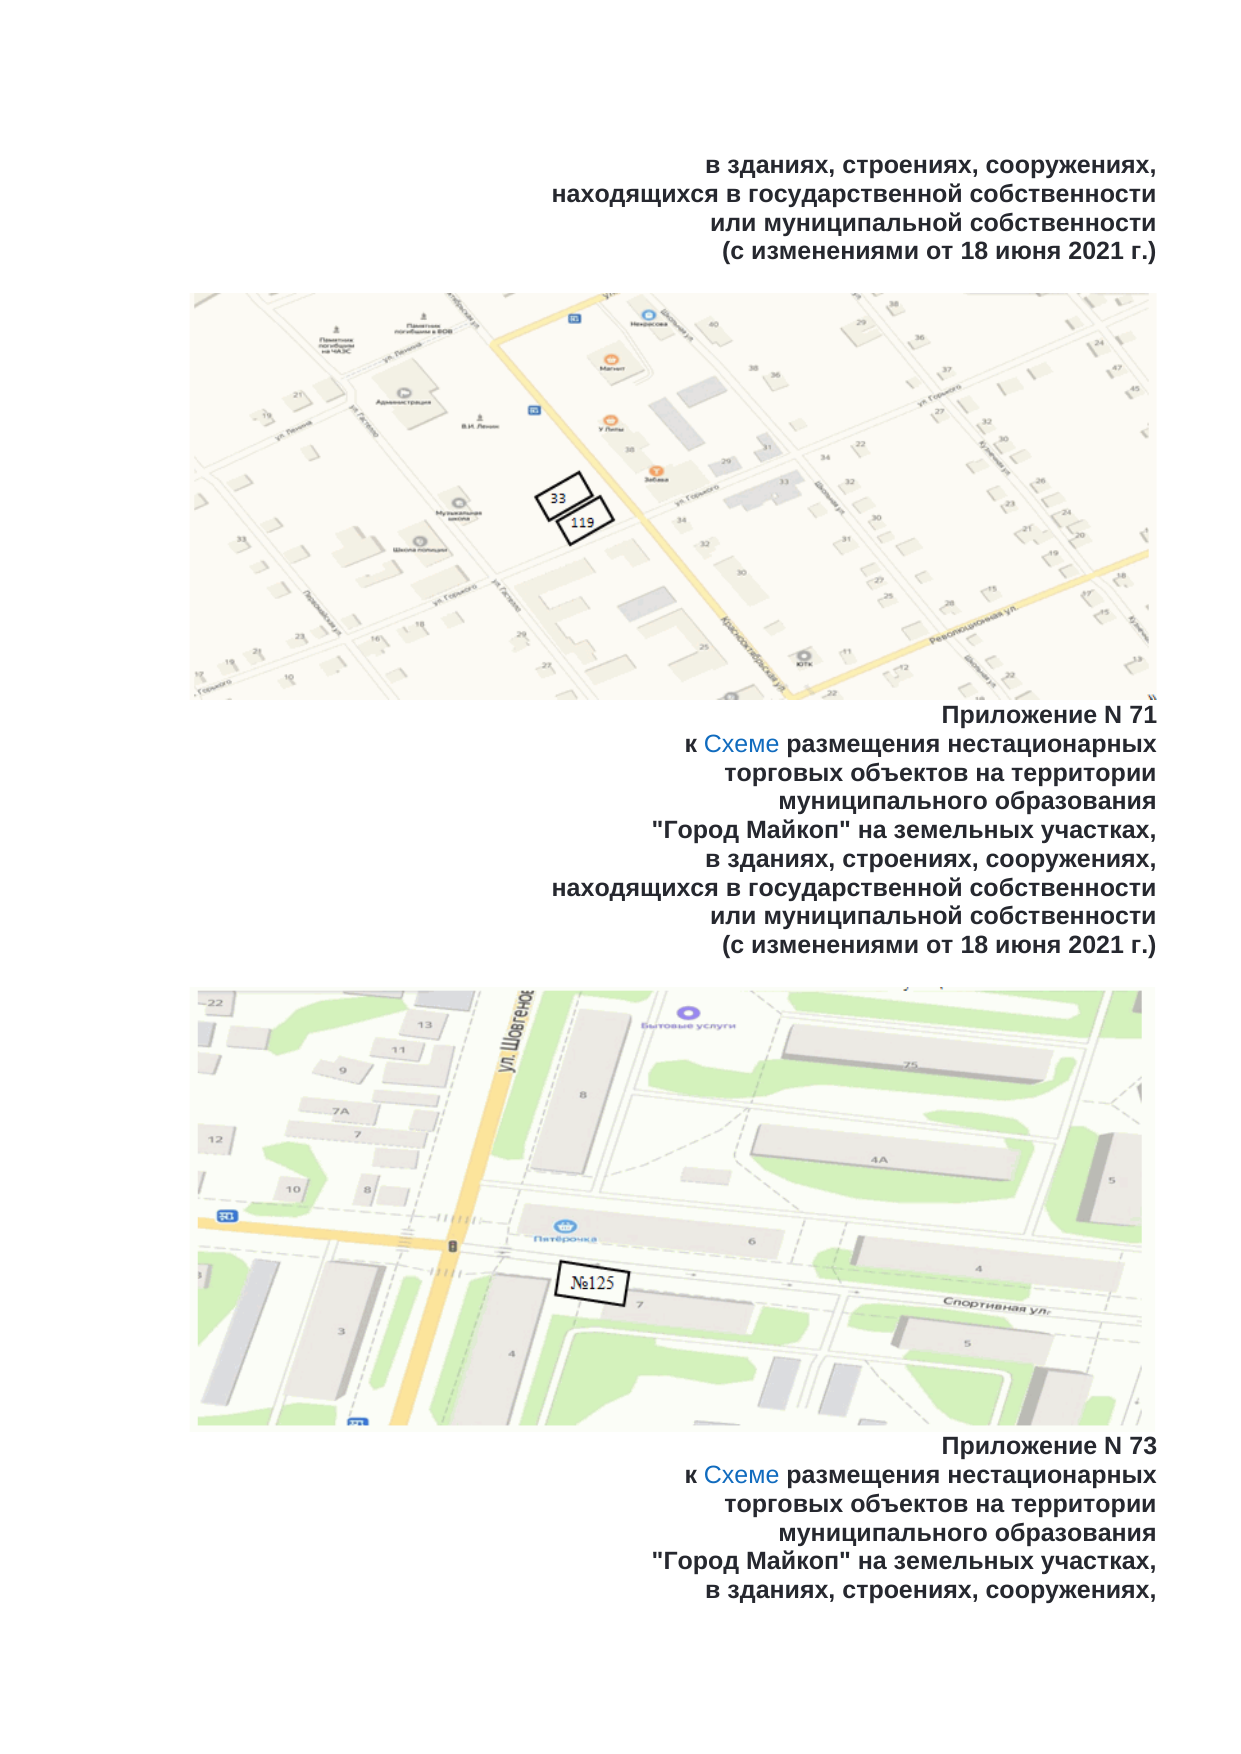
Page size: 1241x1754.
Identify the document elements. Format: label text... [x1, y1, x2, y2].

picture [189, 293, 1157, 700]
text (с изменениями от 18 июня 2021 г.) [114, 236, 1157, 265]
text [114, 1431, 1157, 1604]
text (с изменениями от 18 июня 2021 г.) [114, 930, 1157, 959]
picture [189, 987, 1156, 1432]
text Приложение N 71 к Схеме размещения нестационарных торговых объектов на территории муниципального образования "Город Майкоп" на земельных участках, в зданиях, строениях, сооружениях, находящихся в государственной собственности или муниципальной собственности [114, 700, 1157, 930]
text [114, 150, 1157, 236]
